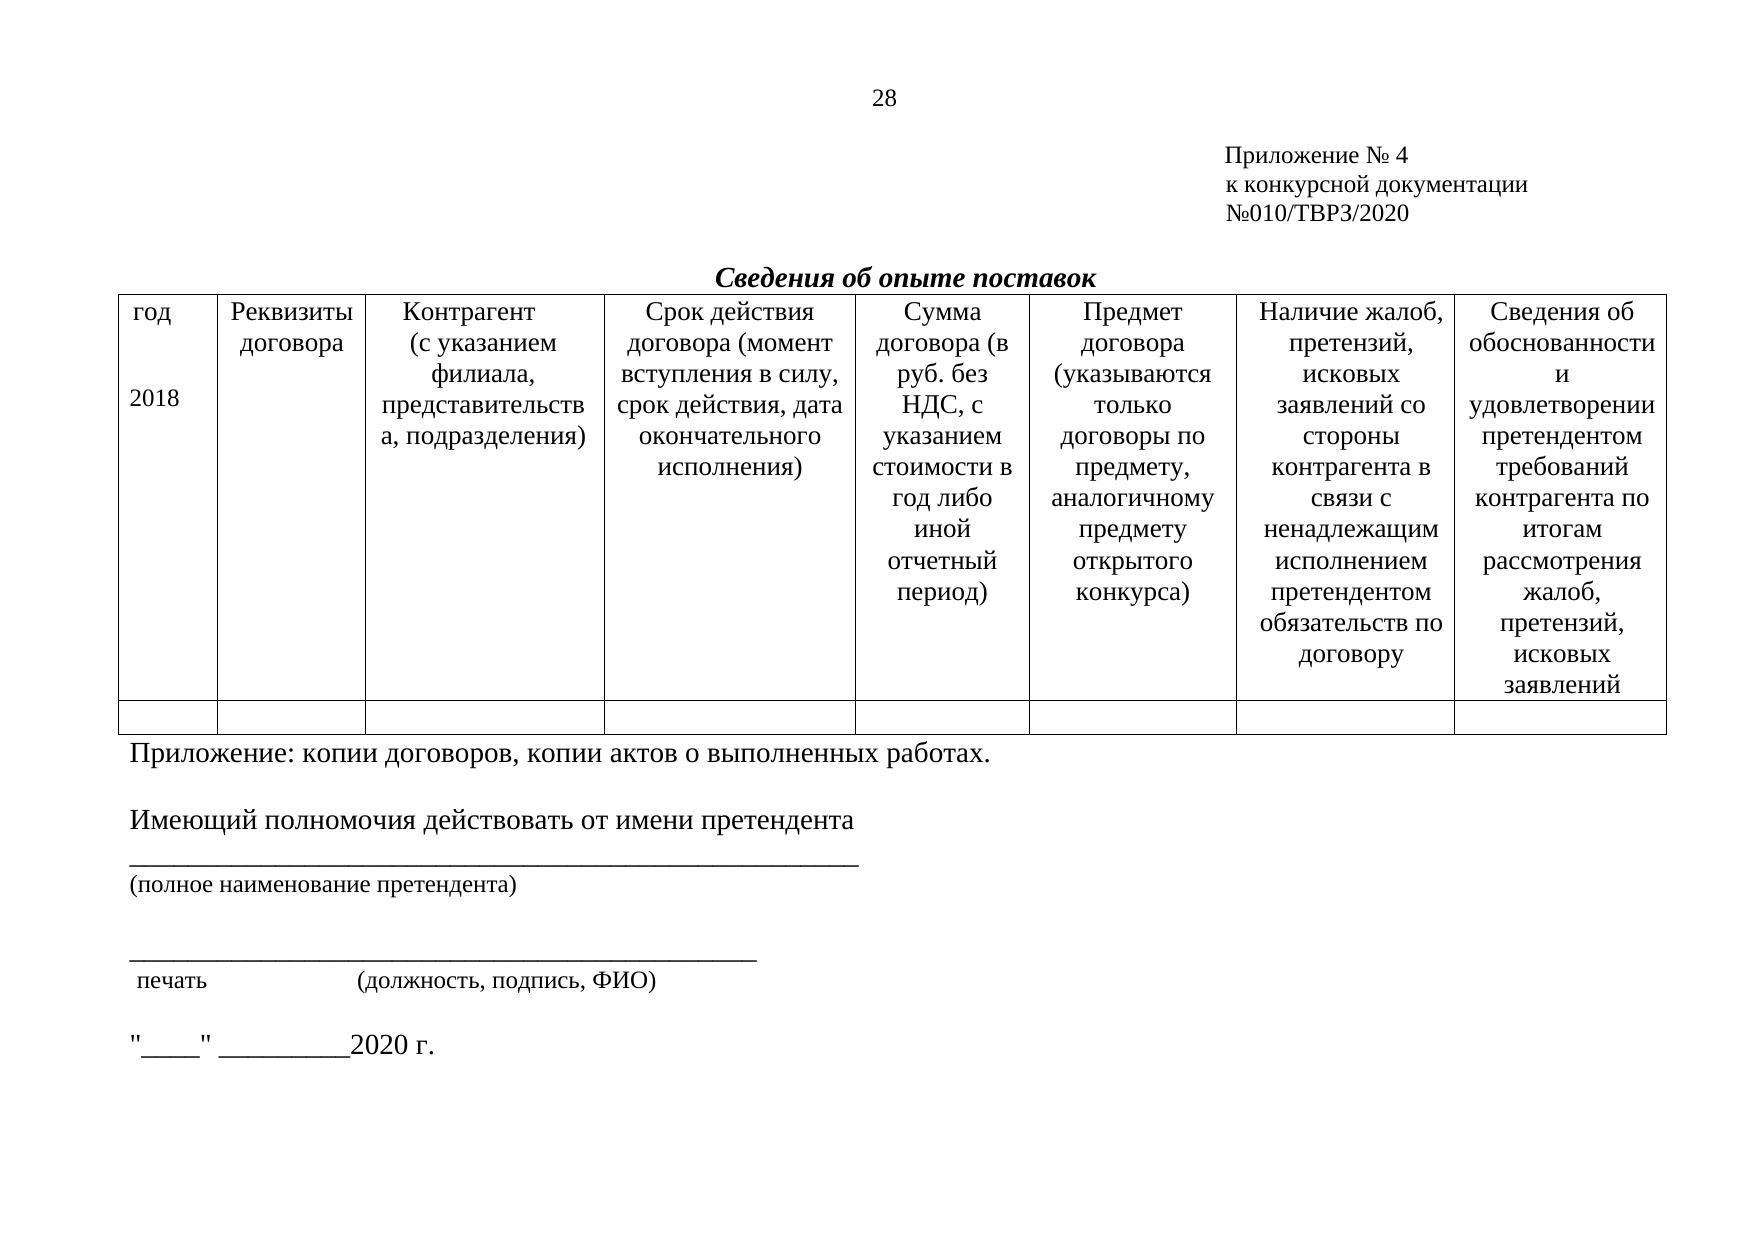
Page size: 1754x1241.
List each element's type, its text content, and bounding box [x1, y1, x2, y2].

text к конкурсной документации [1226, 169, 1651, 198]
table_header год 2018 [119, 295, 217, 699]
table_cell [1030, 701, 1236, 734]
table_cell [856, 701, 1029, 734]
table_header Реквизиты договора [218, 295, 365, 699]
table_header Срок действия договора (момент вступления в силу, срок действия, дата окончательного исполнения) [605, 295, 855, 699]
table_header Сведения об обоснованности и удовлетворении претендентом требований контрагента по итогам рассмотрения жалоб, претензий, исковых заявлений [1455, 295, 1666, 699]
table_header Наличие жалоб, претензий, исковых заявлений со стороны контрагента в связи с ненадлежащим исполнением претендентом обязательств по договору [1237, 295, 1454, 699]
table_cell Приложение: копии договоров, копии актов о выполненных работах. Имеющий полномочия действовать от имени претендента __________________________________________________ (полное наименование претендента) ___________________________________________ печать (должность, подпись, ФИО) "____" _________2020 г. [118, 735, 1667, 1094]
text Сведения об опыте поставок [118, 260, 1619, 293]
table_header Контрагент (с указанием филиала, представительства, подразделения) [366, 295, 604, 699]
table_cell [119, 701, 217, 734]
table_cell [366, 701, 604, 734]
text Приложение № 4 [118, 140, 1651, 169]
table_cell [1455, 701, 1666, 734]
table_cell [218, 701, 365, 734]
text №010/ТВРЗ/2020 [1226, 198, 1651, 226]
table_header Предмет договора (указываются только договоры по предмету, аналогичному предмету открытого конкурса) [1030, 295, 1236, 699]
table_cell [605, 701, 855, 734]
table_cell [1237, 701, 1454, 734]
table_header Сумма договора (в руб. без НДС, с указанием стоимости в год либо иной отчетный период) [856, 295, 1029, 699]
